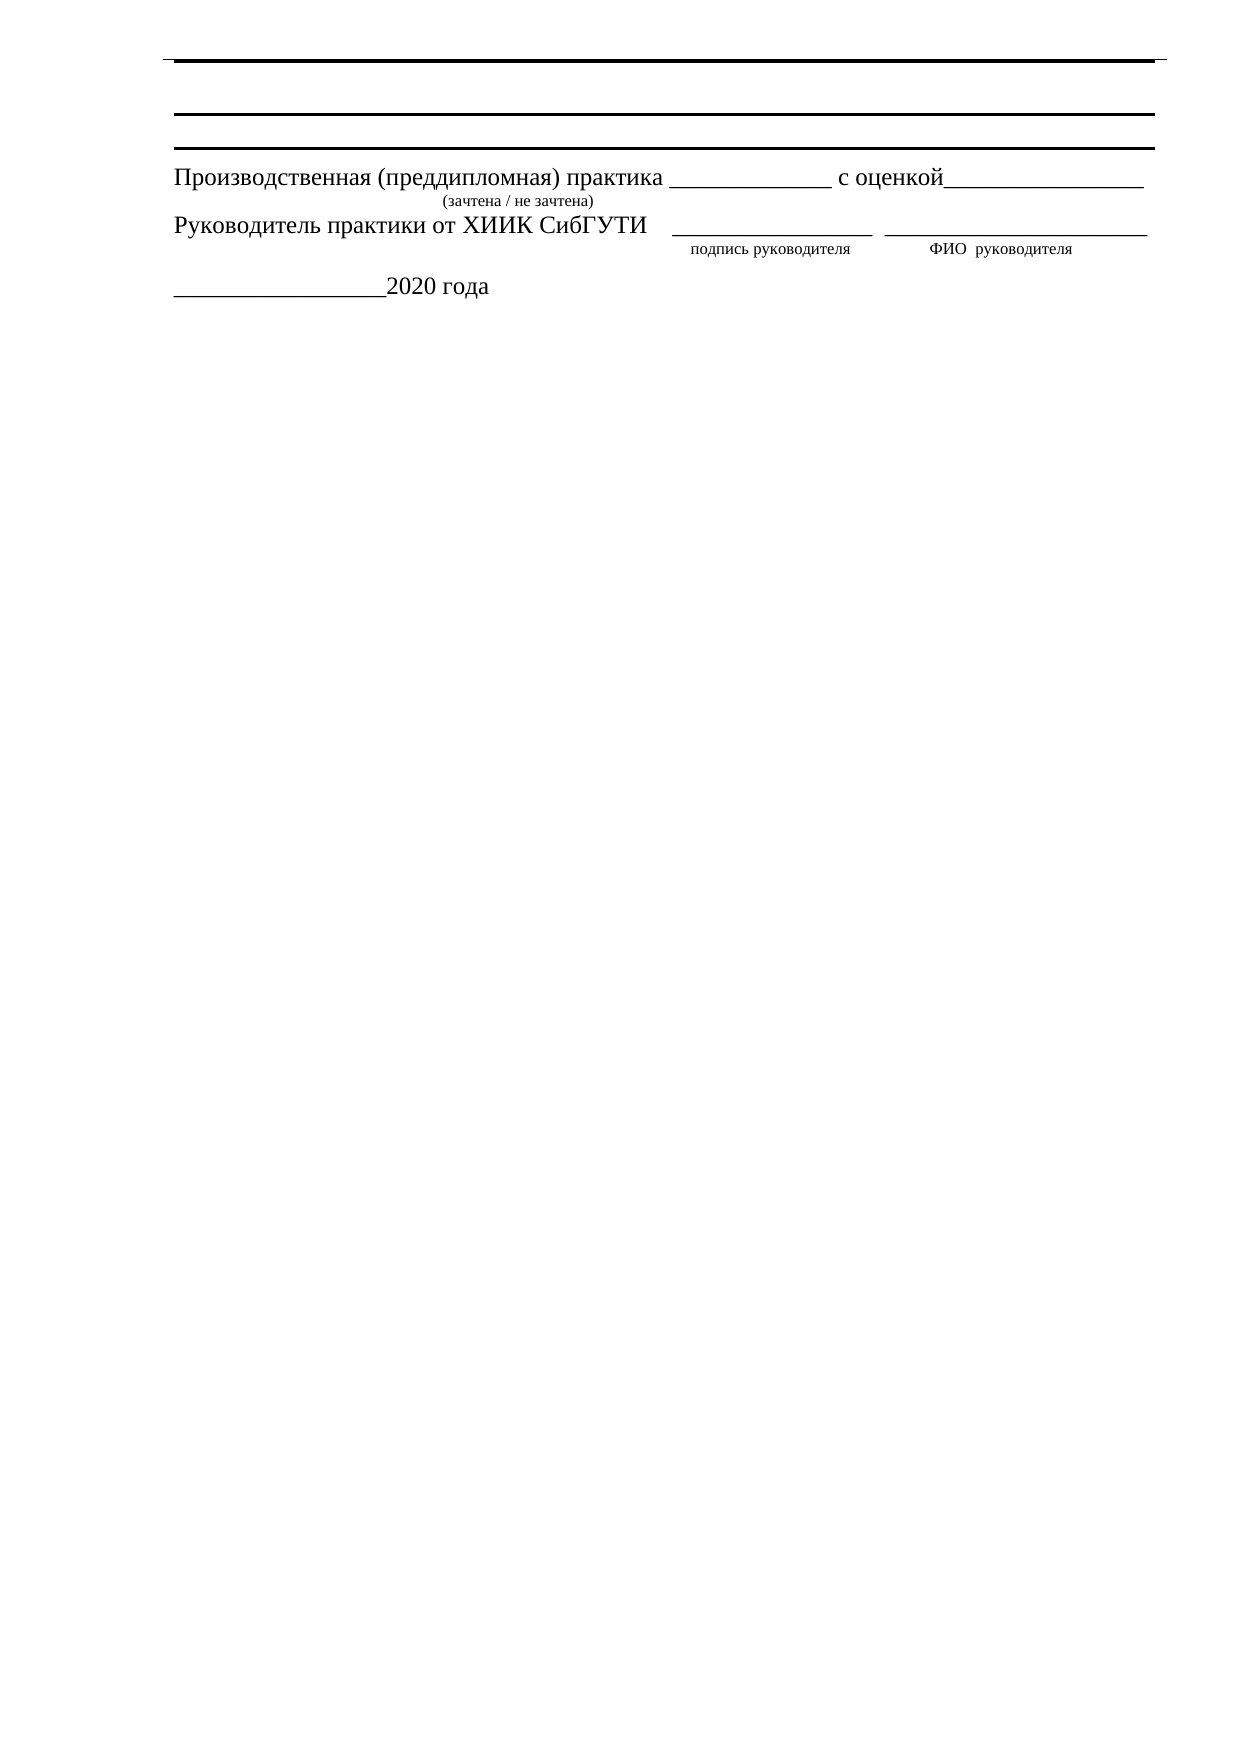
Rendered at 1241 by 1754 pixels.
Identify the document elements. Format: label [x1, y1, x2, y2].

table_header [163, 60, 1167, 299]
